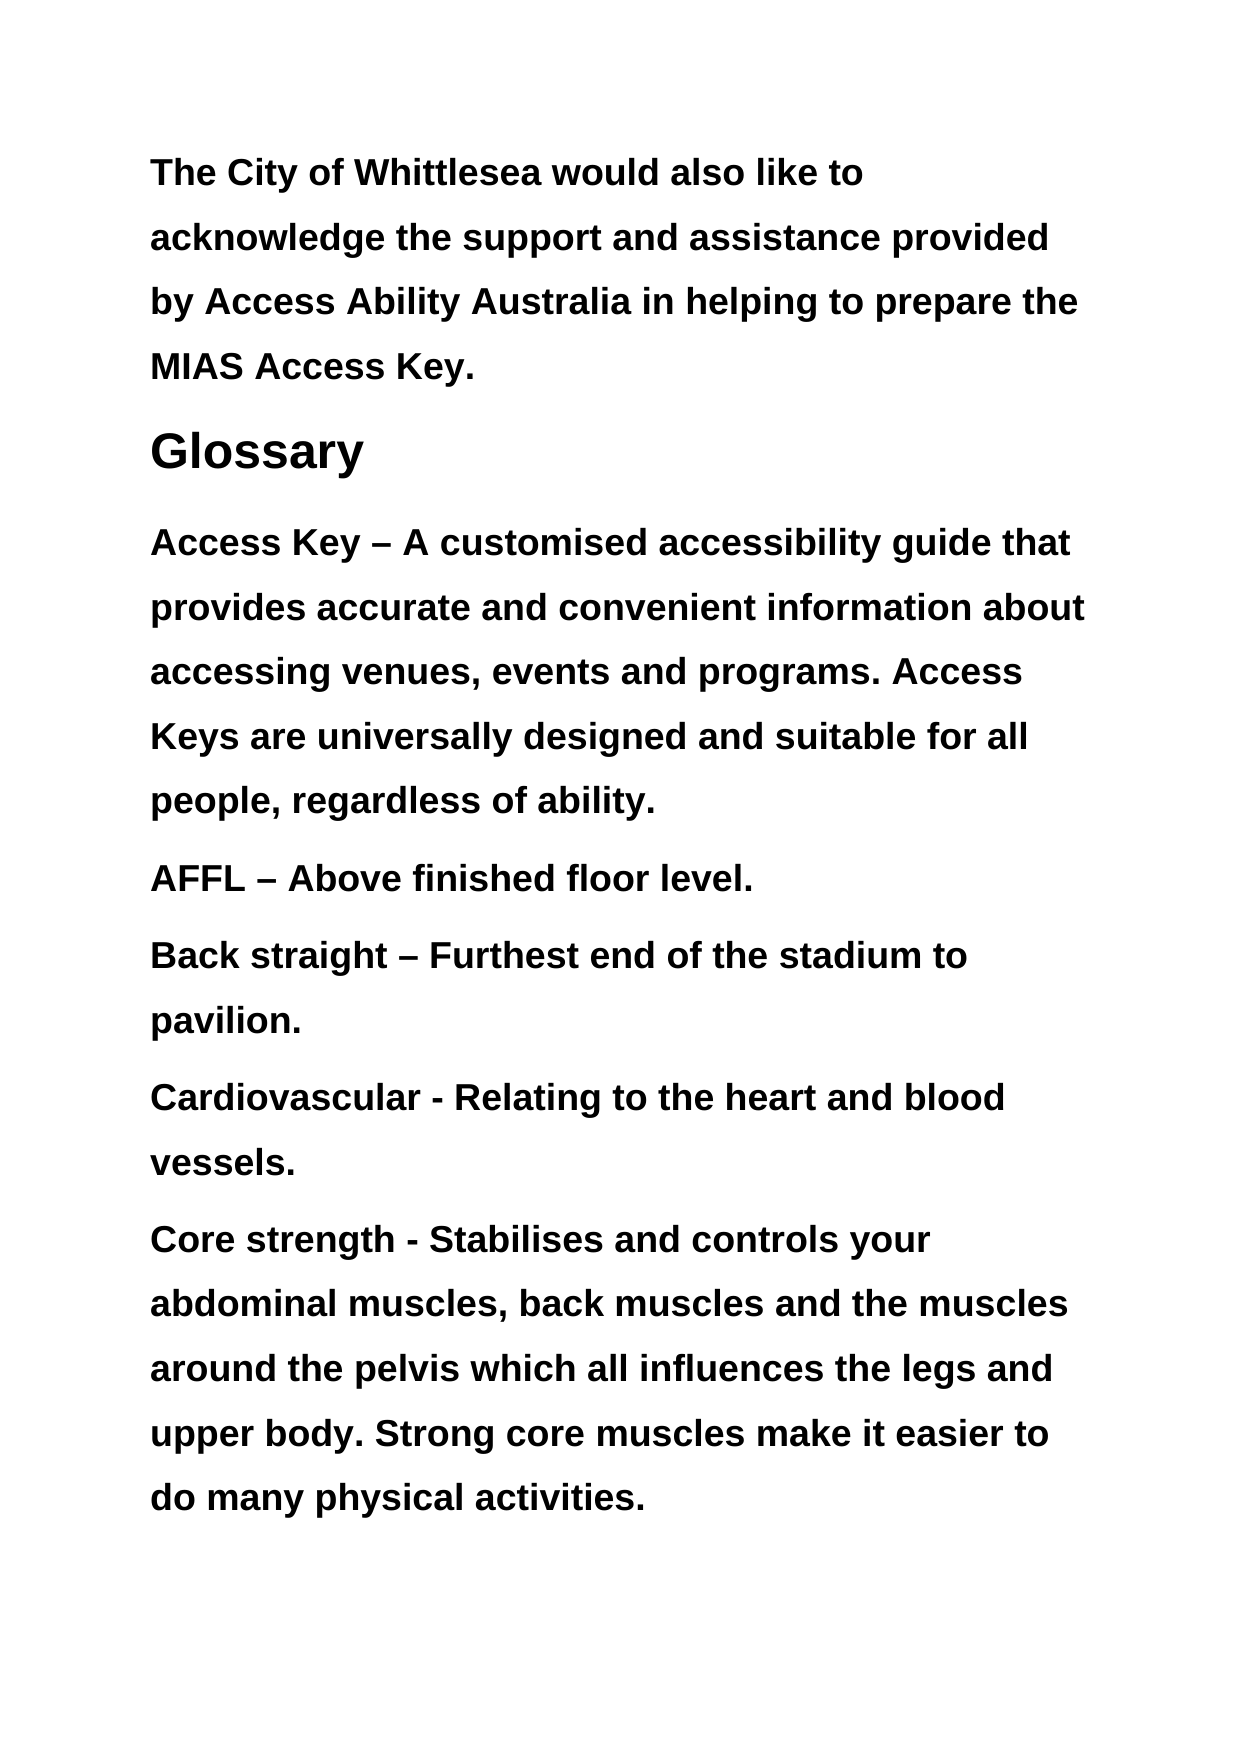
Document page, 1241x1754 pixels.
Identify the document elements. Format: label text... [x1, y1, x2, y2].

text Back straight – Furthest end of the stadium to pavilion. [150, 933, 1090, 1041]
text Core strength - Stabilises and controls your abdominal muscles, back muscles and the muscles around the pelvis which all influences the legs and upper body. Strong core muscles make it easier to do many physical activities. [150, 1217, 1090, 1519]
text Cardiovascular - Relating to the heart and blood vessels. [150, 1075, 1090, 1183]
text AFFL – Above finished floor level. [150, 856, 1090, 899]
subtitle Glossary [150, 421, 1090, 479]
text Access Key – A customised accessibility guide that provides accurate and convenient information about accessing venues, events and programs. Access Keys are universally designed and suitable for all people, regardless of ability. [150, 520, 1090, 822]
text The City of Whittlesea would also like to acknowledge the support and assistance provided by Access Ability Australia in helping to prepare the MIAS Access Key. [150, 150, 1090, 387]
